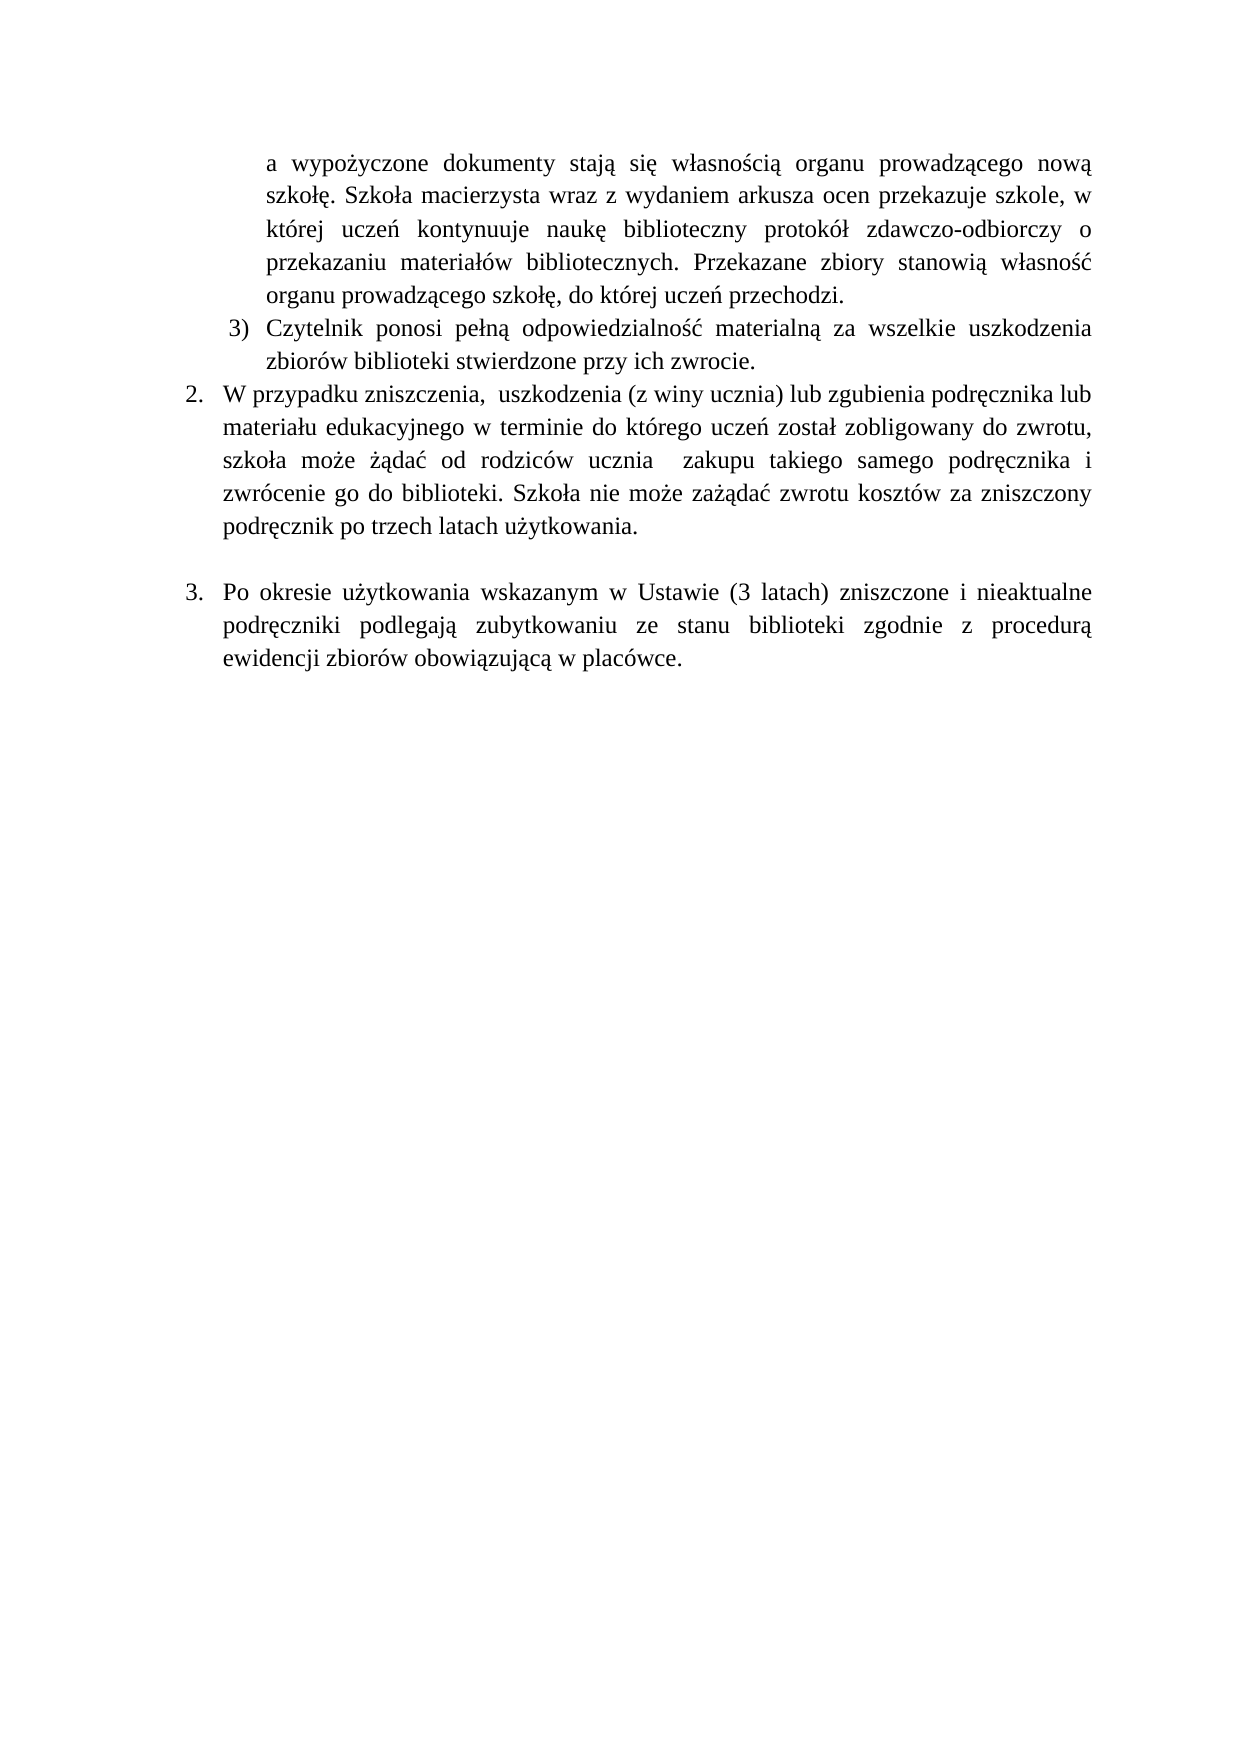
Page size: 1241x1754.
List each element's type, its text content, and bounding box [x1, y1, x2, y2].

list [228, 148, 1093, 308]
list Czytelnik ponosi pełną odpowiedzialność materialną za wszelkie uszkodzenia zbiorów biblioteki stwierdzone przy ich zwrocie. [228, 313, 1093, 374]
list Po okresie użytkowania wskazanym w Ustawie (3 latach) zniszczone i nieaktualne podręczniki podlegają zubytkowaniu ze stanu biblioteki zgodnie z procedurą ewidencji zbiorów obowiązującą w placówce. [185, 577, 1093, 672]
list W przypadku zniszczenia, uszkodzenia (z winy ucznia) lub zgubienia podręcznika lub materiału edukacyjnego w terminie do którego uczeń został zobligowany do zwrotu, szkoła może żądać od rodziców ucznia zakupu takiego samego podręcznika i zwrócenie go do biblioteki. Szkoła nie może zażądać zwrotu kosztów za zniszczony podręcznik po trzech latach użytkowania. [185, 379, 1093, 539]
